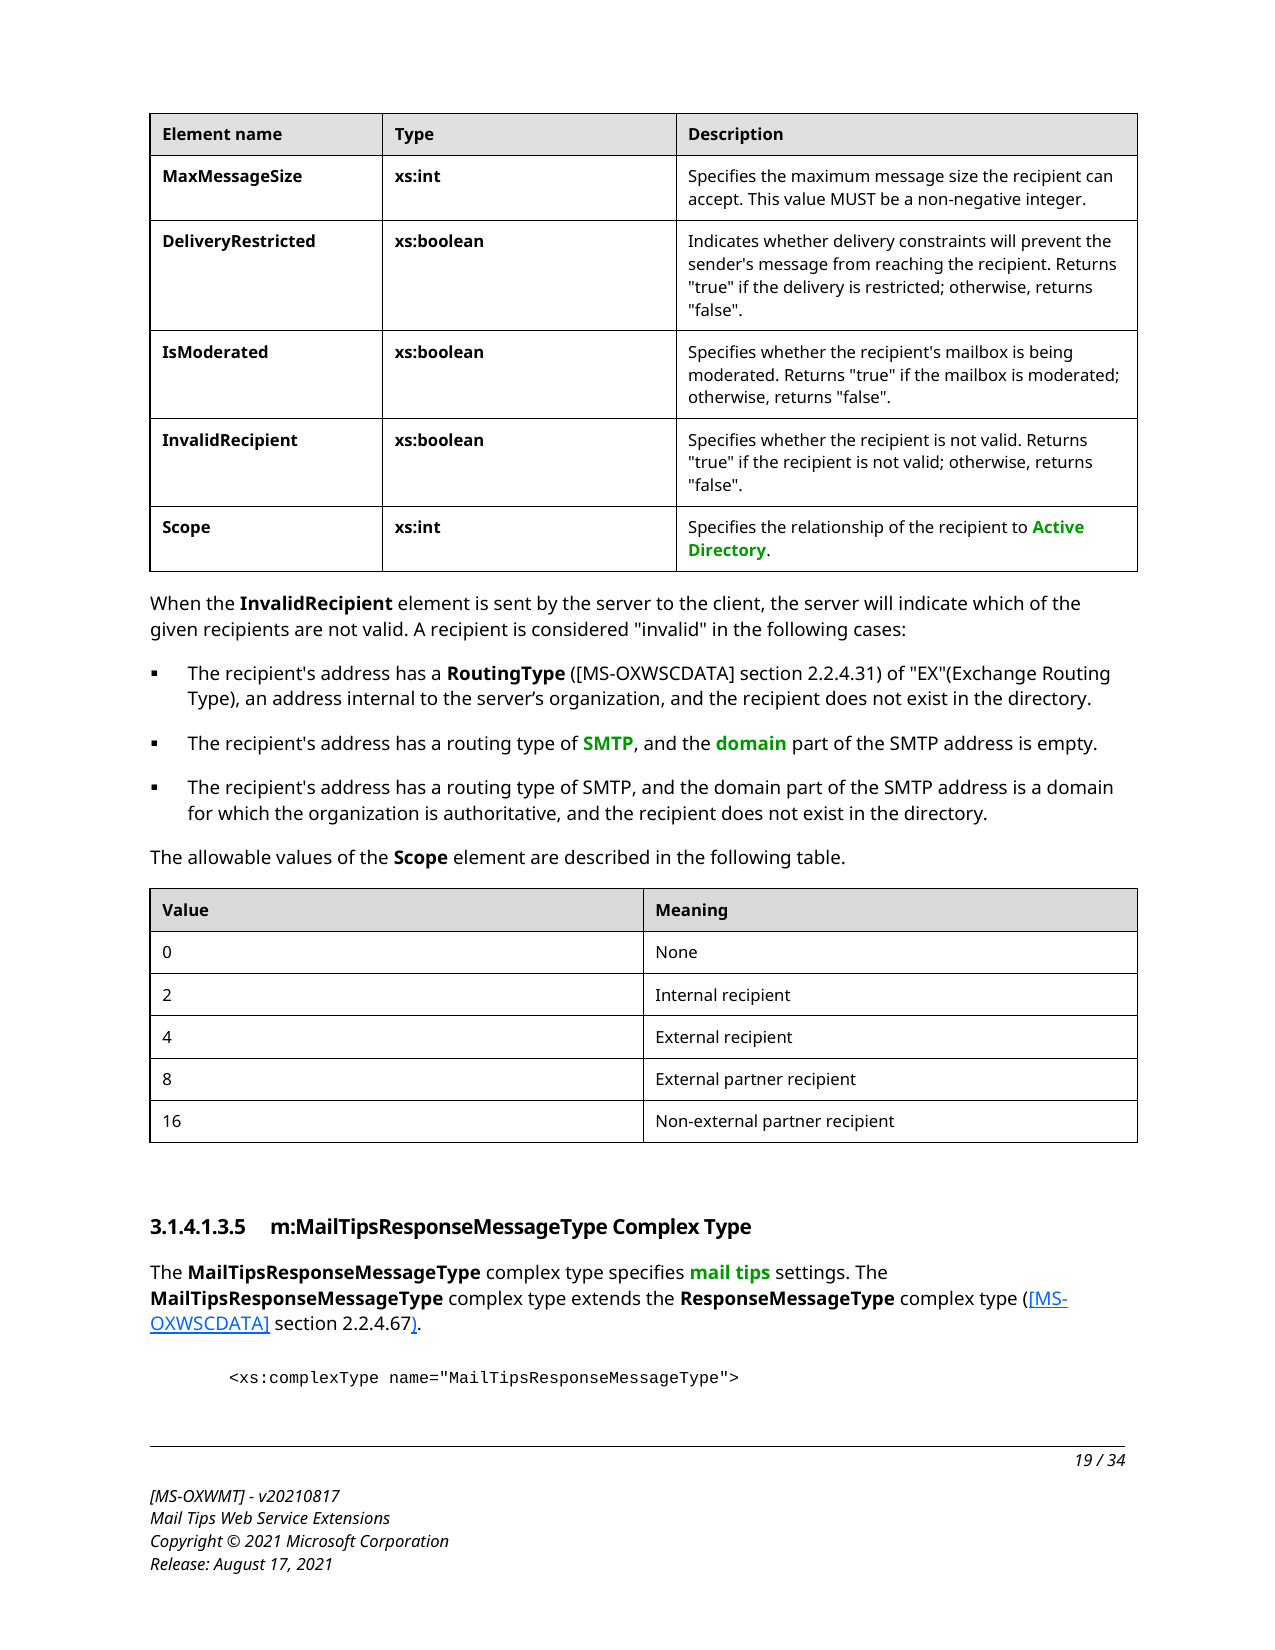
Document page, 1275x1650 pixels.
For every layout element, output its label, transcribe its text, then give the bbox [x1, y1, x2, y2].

table_cell 0 [151, 932, 643, 973]
table_cell Specifies whether the recipient is not valid. Returns "true" if the recipient is not valid; otherwise, returns "false". [677, 419, 1137, 506]
list The recipient's address has a RoutingType ([MS-OXWSCDATA] section 2.2.4.31) of "EX"(Exchange Routing Type), an address internal to the server’s organization, and the recipient does not exist in the directory. [150, 660, 1125, 711]
list The recipient's address has a routing type of SMTP, and the domain part of the SMTP address is empty. [150, 730, 1125, 756]
table_cell 8 [151, 1059, 643, 1100]
table_cell xs:boolean [383, 419, 676, 506]
table_cell xs:boolean [383, 331, 676, 418]
text The allowable values of the Scope element are described in the following table. [150, 844, 1125, 869]
table_cell MaxMessageSize [151, 156, 382, 220]
table_cell 16 [151, 1101, 643, 1142]
table_cell 4 [151, 1016, 643, 1057]
table_cell xs:boolean [383, 221, 676, 330]
table_cell Non-external partner recipient [644, 1101, 1137, 1142]
table_cell IsModerated [151, 331, 382, 418]
table_cell External partner recipient [644, 1059, 1137, 1100]
table_cell External recipient [644, 1016, 1137, 1057]
table_cell InvalidRecipient [151, 419, 382, 506]
text When the InvalidRecipient element is sent by the server to the client, the server will indicate which of the given recipients are not valid. A recipient is considered "invalid" in the following cases: [150, 590, 1125, 641]
table_header Description [677, 114, 1137, 155]
text <xs:complexType name="MailTipsResponseMessageType"> [175, 1361, 1137, 1399]
table_cell 2 [151, 974, 643, 1015]
text The MailTipsResponseMessageType complex type specifies mail tips settings. The MailTipsResponseMessageType complex type extends the ResponseMessageType complex type ([MS-OXWSCDATA] section 2.2.4.67). [150, 1259, 1125, 1336]
table_cell Indicates whether delivery constraints will prevent the sender's message from reaching the recipient. Returns "true" if the delivery is restricted; otherwise, returns "false". [677, 221, 1137, 330]
table_cell xs:int [383, 156, 676, 220]
subtitle m:MailTipsResponseMessageType Complex Type [150, 1212, 1125, 1241]
table_cell Internal recipient [644, 974, 1137, 1015]
table_header Value [151, 889, 643, 931]
table_header Type [383, 114, 676, 155]
table_cell None [644, 932, 1137, 973]
table_cell Specifies whether the recipient's mailbox is being moderated. Returns "true" if the mailbox is moderated; otherwise, returns "false". [677, 331, 1137, 418]
table_cell xs:int [383, 507, 676, 571]
table_cell Specifies the relationship of the recipient to Active Directory. [677, 507, 1137, 571]
table_cell DeliveryRestricted [151, 221, 382, 330]
table_header Element name [151, 114, 382, 155]
table_cell Specifies the maximum message size the recipient can accept. This value MUST be a non-negative integer. [677, 156, 1137, 220]
table_cell Scope [151, 507, 382, 571]
table_header Meaning [644, 889, 1137, 931]
list The recipient's address has a routing type of SMTP, and the domain part of the SMTP address is a domain for which the organization is authoritative, and the recipient does not exist in the directory. [150, 774, 1125, 825]
